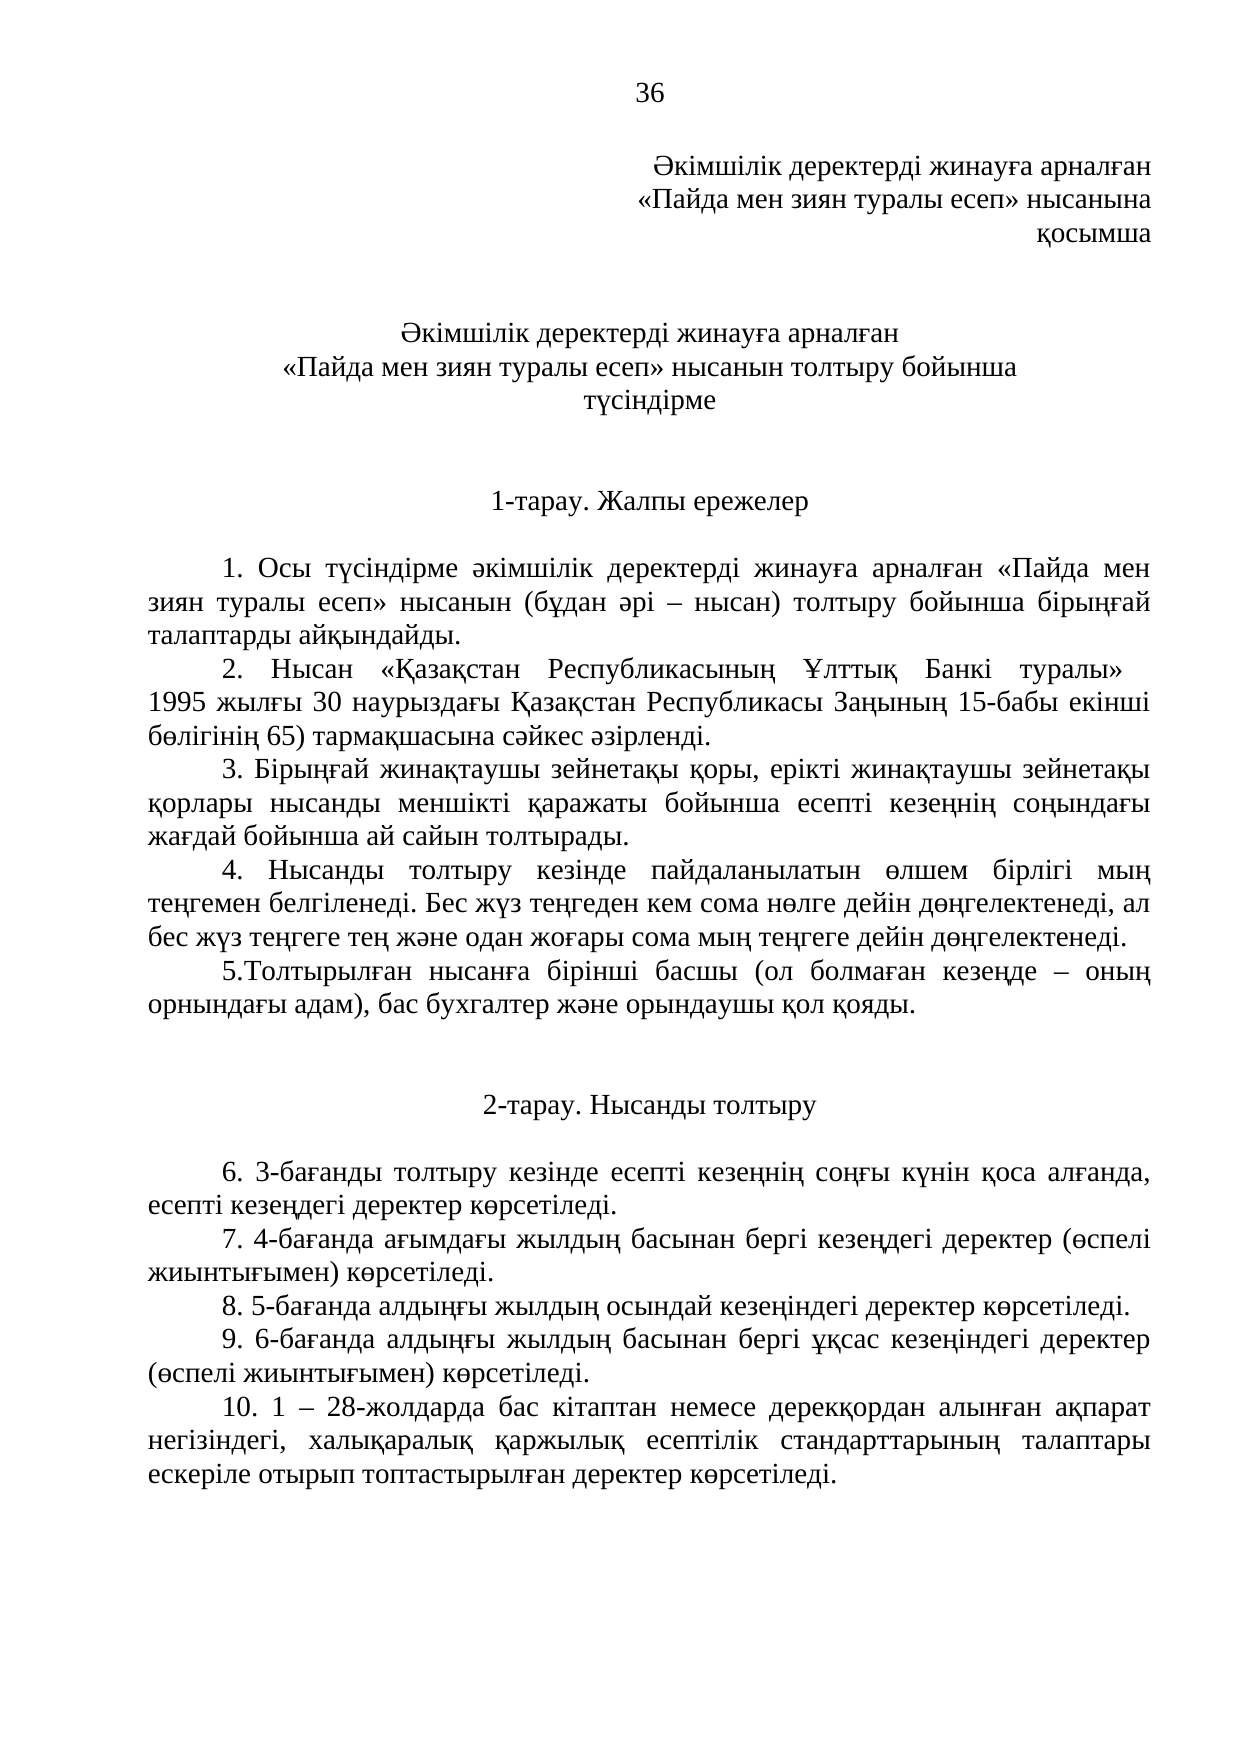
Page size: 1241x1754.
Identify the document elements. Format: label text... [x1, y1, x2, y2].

text Әкімшілік деректерді жинауға арналған [148, 315, 1152, 349]
text 7. 4-бағанда ағымдағы жылдың басынан бергі кезеңдегі деректер (өспелі жиынтығымен) көрсетіледі. [148, 1221, 1152, 1288]
text Әкімшілік деректерді жинауға арналған [148, 148, 1152, 181]
text «Пайда мен зиян туралы есеп» нысанын толтыру бойынша [148, 349, 1152, 382]
text түсіндірме [148, 382, 1152, 416]
text 6. 3-бағанды толтыру кезінде есепті кезеңнің соңғы күнін қоса алғанда, есепті кезеңдегі деректер көрсетіледі. [148, 1154, 1152, 1221]
text 1-тарау. Жалпы ережелер [148, 483, 1152, 517]
text 3. Бірыңғай жинақтаушы зейнетақы қоры, ерікті жинақтаушы зейнетақы қорлары нысанды меншікті қаражаты бойынша есепті кезеңнің соңындағы жағдай бойынша ай сайын толтырады. [148, 751, 1152, 852]
text 1. Осы түсіндірме әкімшілік деректерді жинауға арналған «Пайда мен зиян туралы есеп» нысанын (бұдан әрі – нысан) толтыру бойынша бірыңғай талаптарды айқындайды. [148, 550, 1152, 651]
text қосымша [148, 215, 1152, 248]
text 5.Толтырылған нысанға бірінші басшы (ол болмаған кезеңде – оның орнындағы адам), бас бухгалтер және орындаушы қол қояды. [148, 953, 1152, 1020]
text «Пайда мен зиян туралы есеп» нысанына [148, 181, 1152, 215]
text 9. 6-бағанда алдыңғы жылдың басынан бергі ұқсас кезеңіндегі деректер (өспелі жиынтығымен) көрсетіледі. [148, 1322, 1152, 1389]
text 2-тарау. Нысанды толтыру [148, 1087, 1152, 1120]
text 2. Нысан «Қазақстан Республикасының Ұлттық Банкі туралы» 1995 жылғы 30 наурыздағы Қазақстан Республикасы Заңының 15-бабы екінші бөлігінің 65) тармақшасына сәйкес әзірленді. [148, 651, 1152, 751]
text 4. Нысанды толтыру кезінде пайдаланылатын өлшем бірлігі мың теңгемен белгіленеді. Бес жүз теңгеден кем сома нөлге дейiн дөңгелектенеді, ал бес жүз теңгеге тең және одан жоғары сома мың теңгеге дейiн дөңгелектенеді. [148, 852, 1152, 953]
text 8. 5-бағанда алдыңғы жылдың осындай кезеңіндегі деректер көрсетіледі. [148, 1288, 1152, 1322]
text 10. 1 – 28-жолдарда бас кітаптан немесе дерекқордан алынған ақпарат негізіндегі, халықаралық қаржылық есептілік стандарттарының талаптары ескеріле отырып топтастырылған деректер көрсетіледі. [148, 1389, 1152, 1489]
